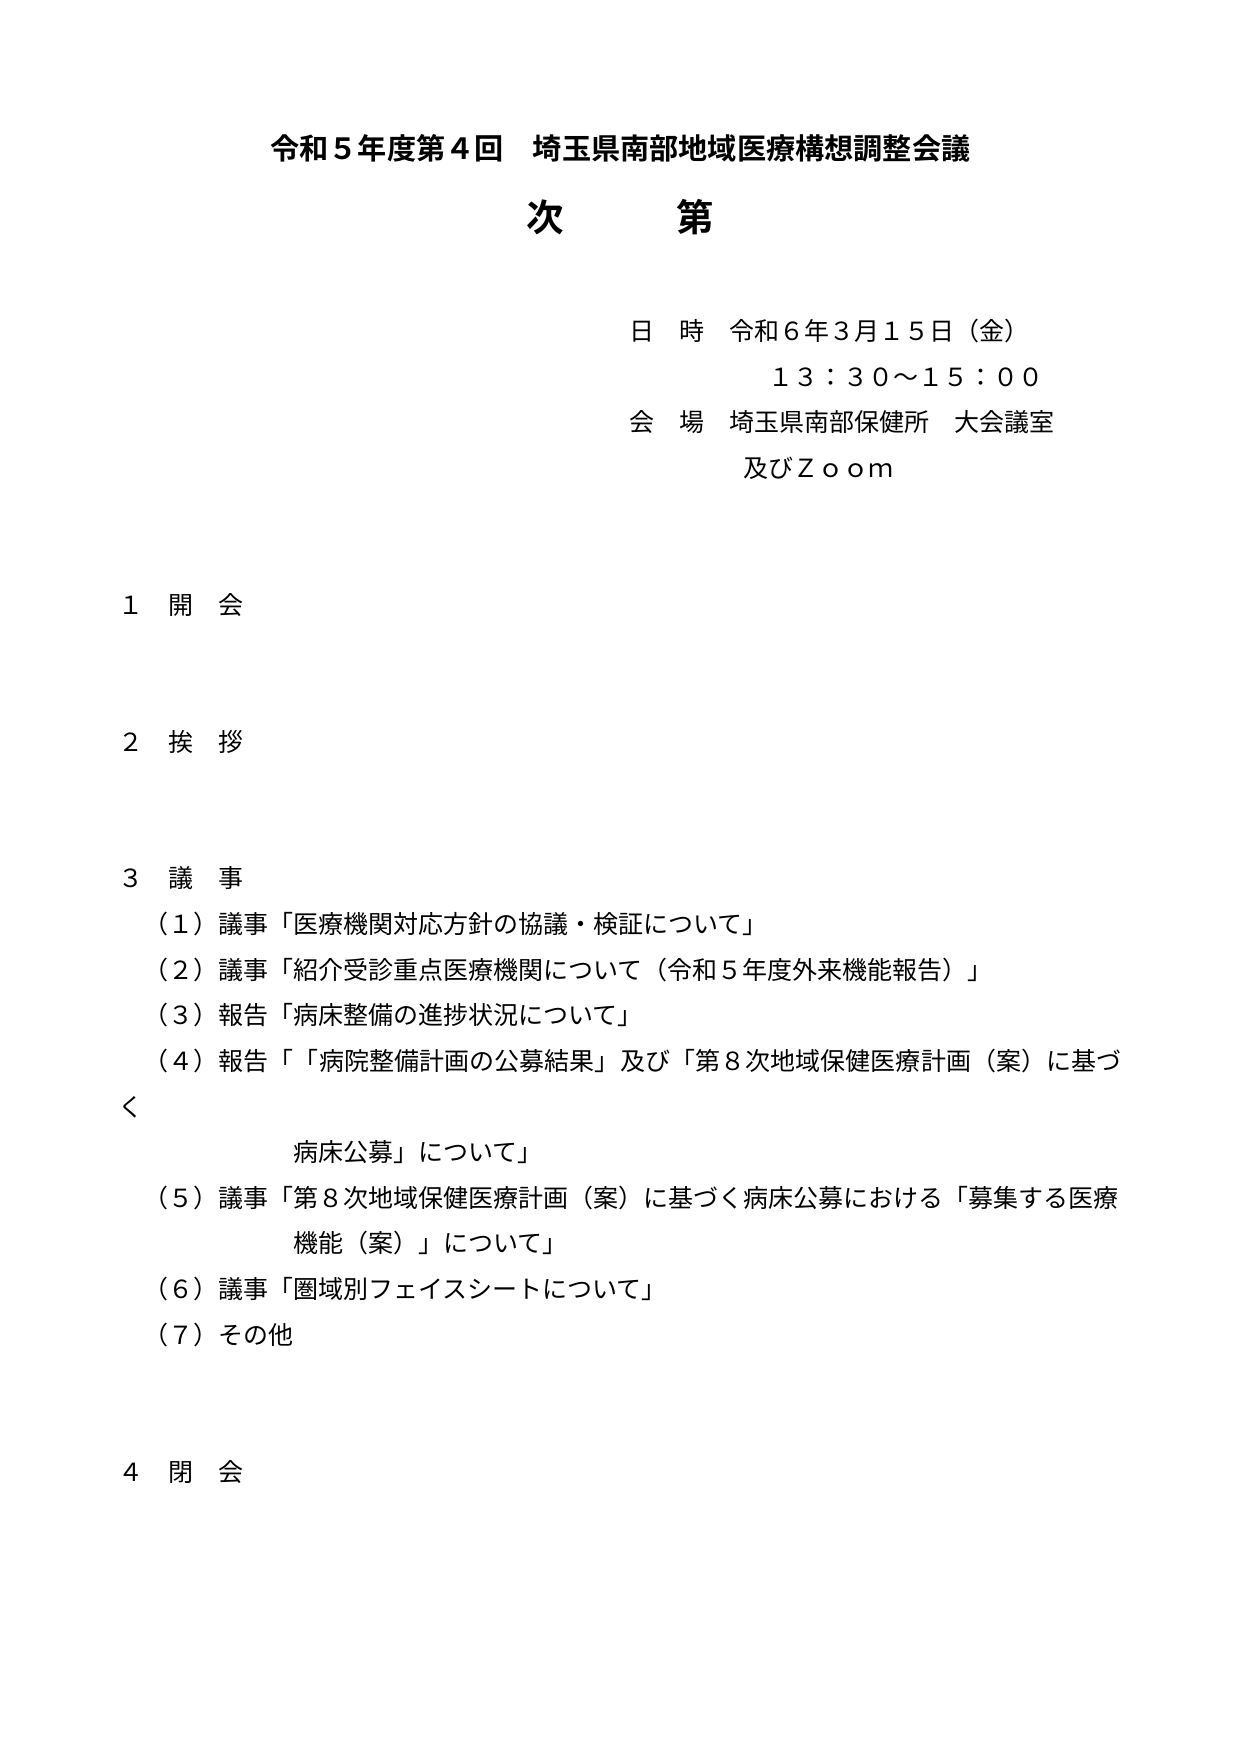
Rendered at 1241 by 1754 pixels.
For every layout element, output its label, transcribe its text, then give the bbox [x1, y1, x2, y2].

text （３）報告「病床整備の進捗状況について」 [118, 991, 1122, 1037]
text １３：３０～１５：００ [118, 352, 1122, 398]
text （６）議事「圏域別フェイスシートについて」 [118, 1265, 1122, 1310]
text （１）議事「医療機関対応方針の協議・検証について」 [118, 900, 1122, 945]
text （４）報告「「病院整備計画の公募結果」及び「第８次地域保健医療計画（案）に基づく [118, 1037, 1122, 1128]
text 及びＺｏｏｍ [118, 443, 1122, 489]
text １ 開 会 [118, 580, 1122, 626]
text 会 場 埼玉県南部保健所 大会議室 [118, 398, 1122, 443]
text 機能（案）」について」 [118, 1219, 1122, 1265]
text （５）議事「第８次地域保健医療計画（案）に基づく病床公募における「募集する医療 [118, 1173, 1122, 1219]
text 病床公募」について」 [118, 1128, 1122, 1173]
text 令和５年度第４回 埼玉県南部地域医療構想調整会議 [118, 124, 1122, 170]
text 次 第 [118, 170, 1122, 261]
text ４ 閉 会 [118, 1447, 1122, 1493]
text （７）その他 [118, 1310, 1122, 1356]
text （２）議事「紹介受診重点医療機関について（令和５年度外来機能報告）」 [118, 945, 1122, 991]
text 日 時 令和６年３月１５日（金） [118, 307, 1122, 352]
text ２ 挨 拶 [118, 717, 1122, 763]
text ３ 議 事 [118, 854, 1122, 900]
